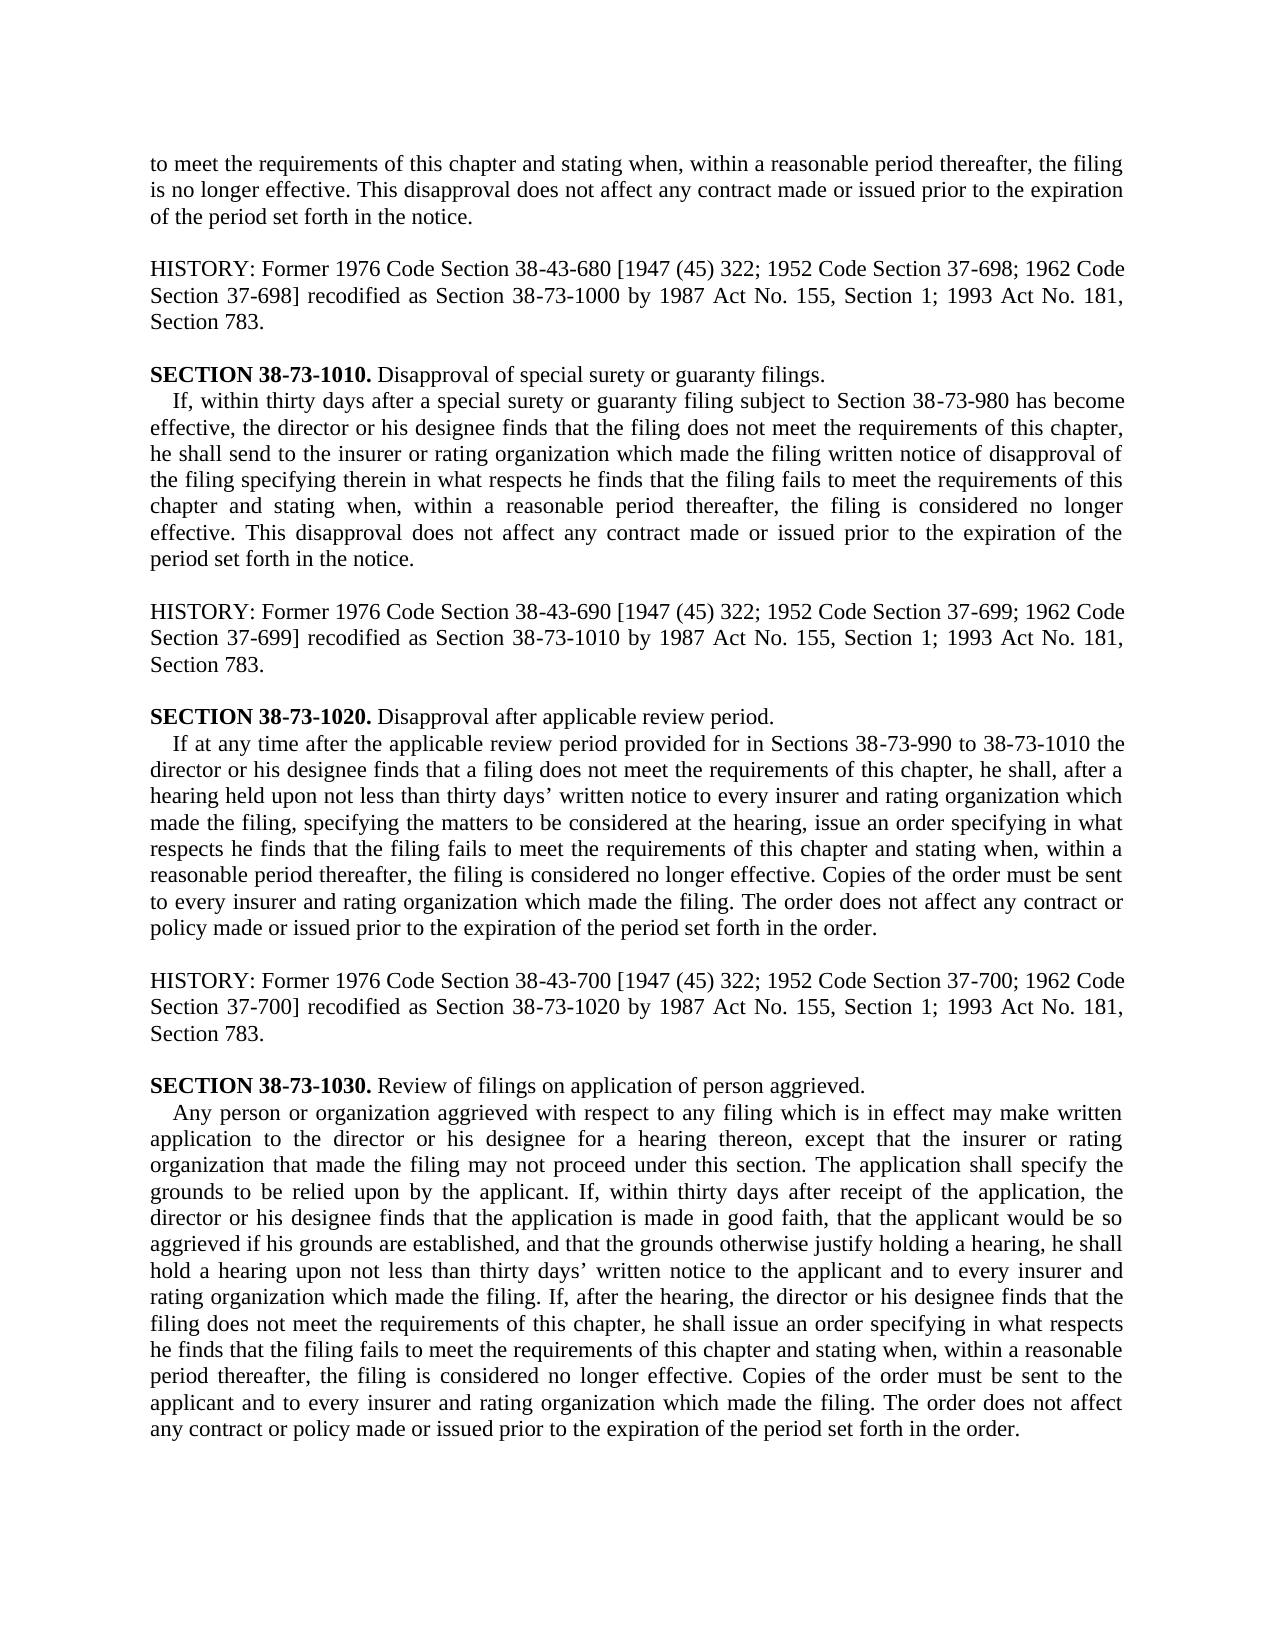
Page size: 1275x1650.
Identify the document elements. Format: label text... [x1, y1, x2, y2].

text SECTION 38-73-1010. Disapproval of special surety or guaranty filings. [150, 361, 1125, 387]
text HISTORY: Former 1976 Code Section 38-43-690 [1947 (45) 322; 1952 Code Section 37-699; 1962 Code Section 37-699] recodified as Section 38-73-1010 by 1987 Act No. 155, Section 1; 1993 Act No. 181, Section 783. [150, 598, 1125, 677]
text If, within thirty days after a special surety or guaranty filing subject to Section 38-73-980 has become effective, the director or his designee finds that the filing does not meet the requirements of this chapter, he shall send to the insurer or rating organization which made the filing written notice of disapproval of the filing specifying therein in what respects he finds that the filing fails to meet the requirements of this chapter and stating when, within a reasonable period thereafter, the filing is considered no longer effective. This disapproval does not affect any contract made or issued prior to the expiration of the period set forth in the notice. [150, 387, 1125, 572]
text If at any time after the applicable review period provided for in Sections 38-73-990 to 38-73-1010 the director or his designee finds that a filing does not meet the requirements of this chapter, he shall, after a hearing held upon not less than thirty days’ written notice to every insurer and rating organization which made the filing, specifying the matters to be considered at the hearing, issue an order specifying in what respects he finds that the filing fails to meet the requirements of this chapter and stating when, within a reasonable period thereafter, the filing is considered no longer effective. Copies of the order must be sent to every insurer and rating organization which made the filing. The order does not affect any contract or policy made or issued prior to the expiration of the period set forth in the order. [150, 730, 1125, 941]
text Any person or organization aggrieved with respect to any filing which is in effect may make written application to the director or his designee for a hearing thereon, except that the insurer or rating organization that made the filing may not proceed under this section. The application shall specify the grounds to be relied upon by the applicant. If, within thirty days after receipt of the application, the director or his designee finds that the application is made in good faith, that the applicant would be so aggrieved if his grounds are established, and that the grounds otherwise justify holding a hearing, he shall hold a hearing upon not less than thirty days’ written notice to the applicant and to every insurer and rating organization which made the filing. If, after the hearing, the director or his designee finds that the filing does not meet the requirements of this chapter, he shall issue an order specifying in what respects he finds that the filing fails to meet the requirements of this chapter and stating when, within a reasonable period thereafter, the filing is considered no longer effective. Copies of the order must be sent to the applicant and to every insurer and rating organization which made the filing. The order does not affect any contract or policy made or issued prior to the expiration of the period set forth in the order. [150, 1099, 1125, 1441]
text HISTORY: Former 1976 Code Section 38-43-680 [1947 (45) 322; 1952 Code Section 37-698; 1962 Code Section 37-698] recodified as Section 38-73-1000 by 1987 Act No. 155, Section 1; 1993 Act No. 181, Section 783. [150, 255, 1125, 334]
text HISTORY: Former 1976 Code Section 38-43-700 [1947 (45) 322; 1952 Code Section 37-700; 1962 Code Section 37-700] recodified as Section 38-73-1020 by 1987 Act No. 155, Section 1; 1993 Act No. 181, Section 783. [150, 967, 1125, 1046]
text SECTION 38-73-1020. Disapproval after applicable review period. [150, 703, 1125, 730]
text SECTION 38-73-1030. Review of filings on application of person aggrieved. [150, 1072, 1125, 1099]
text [150, 150, 1125, 229]
